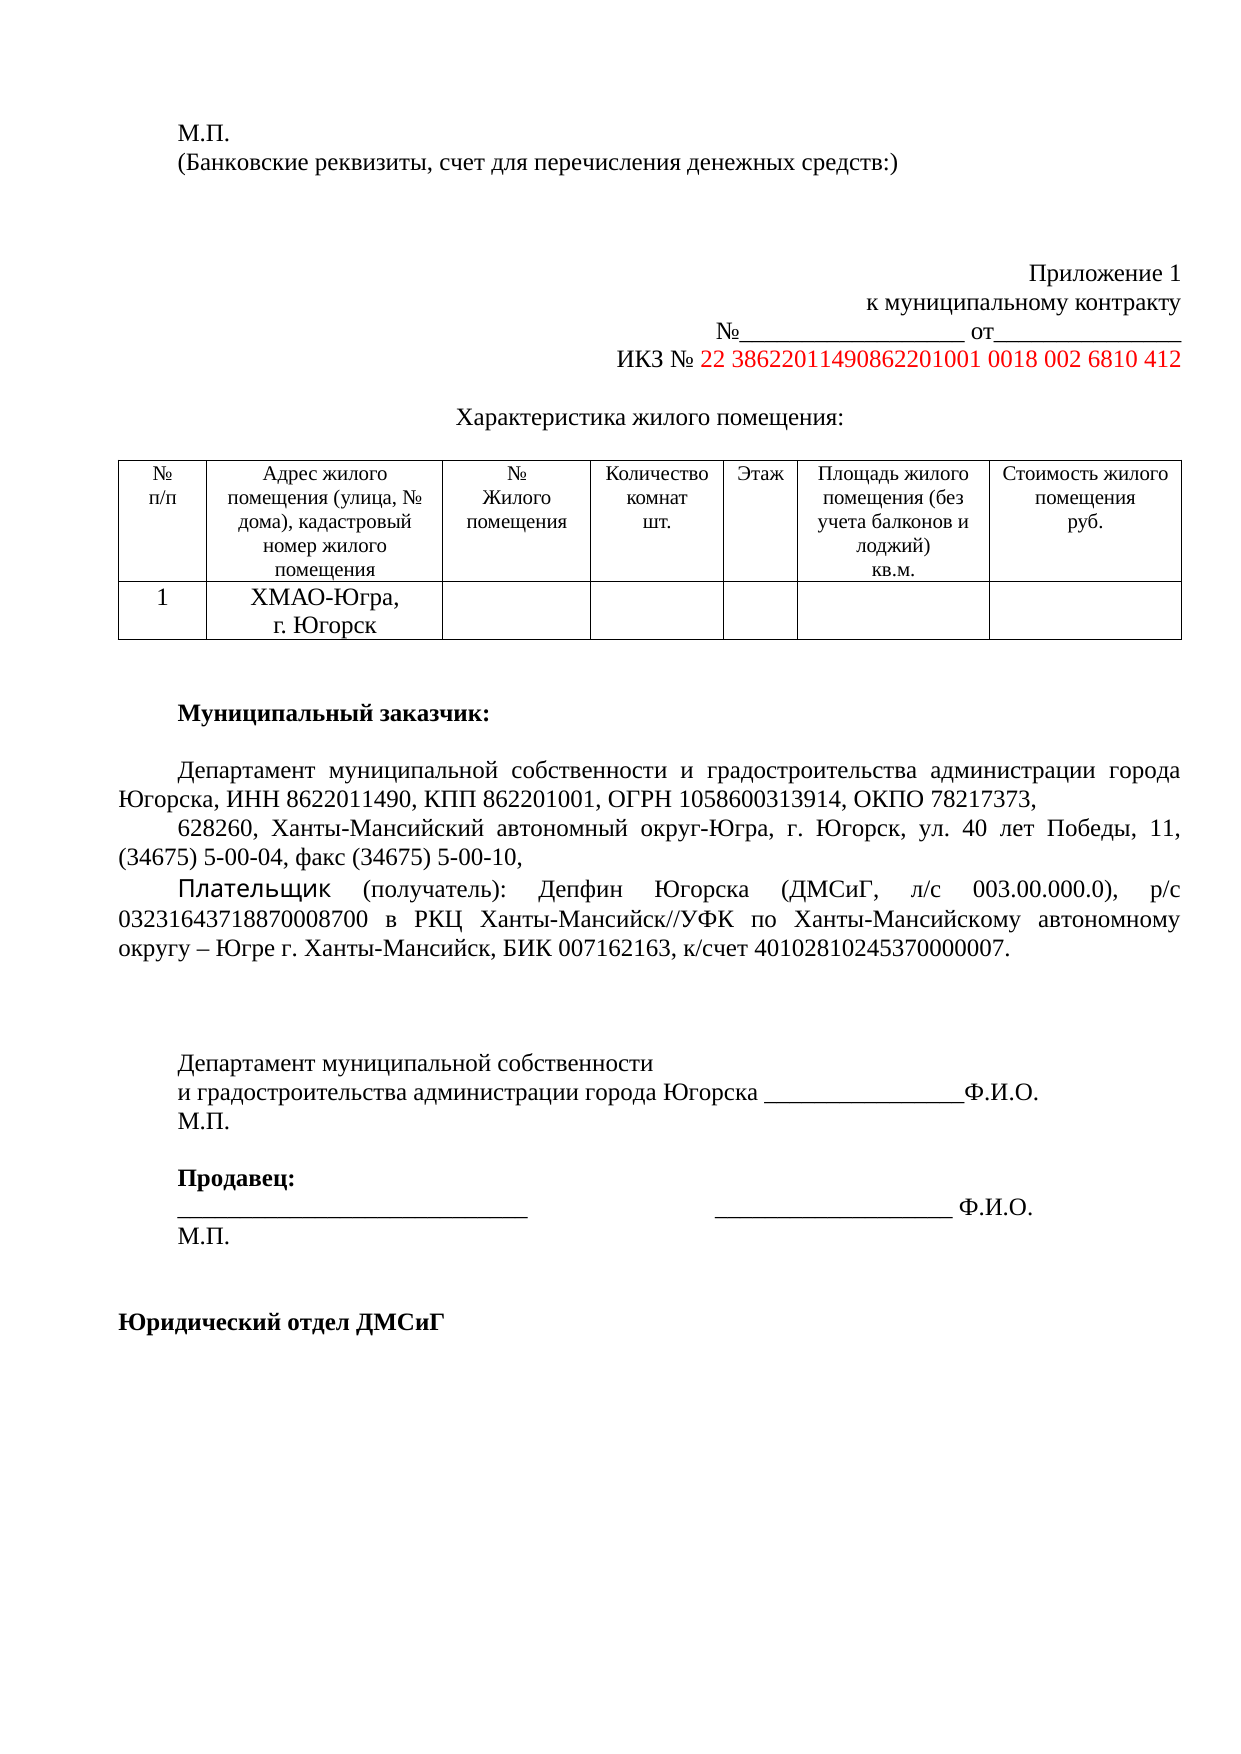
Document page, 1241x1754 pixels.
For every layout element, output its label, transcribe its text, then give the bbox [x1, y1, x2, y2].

table_header Адрес жилого помещения (улица, № дома), кадастровый номер жилого помещения [207, 461, 442, 581]
table_header Этаж [724, 461, 797, 581]
text Приложение 1 [118, 258, 1181, 287]
table_cell [591, 582, 723, 639]
text №__________________ от_______________ [118, 316, 1181, 344]
text М.П. [118, 118, 1181, 147]
text Продавец: [118, 1163, 1181, 1192]
table_header Количество комнат шт. [591, 461, 723, 581]
text 628260, Ханты-Мансийский автономный округ-Югра, г. Югорск, ул. 40 лет Победы, 11, (34675) 5-00-04, факс (34675) 5-00-10, [118, 813, 1181, 870]
text ____________________________ ___________________ Ф.И.О. [118, 1192, 1181, 1221]
text ИКЗ № 22 38622011490862201001 0018 002 6810 412 [118, 344, 1181, 373]
table_header Стоимость жилого помещения руб. [990, 461, 1181, 581]
text Департамент муниципальной собственности [118, 1048, 1181, 1077]
text и градостроительства администрации города Югорска ________________Ф.И.О. [118, 1077, 1181, 1106]
text Департамент муниципальной собственности и градостроительства администрации города Югорска, ИНН 8622011490, КПП 862201001, ОГРН 1058600313914, ОКПО 78217373, [118, 755, 1181, 813]
text М.П. [118, 1221, 1181, 1249]
table_header Площадь жилого помещения (без учета балконов и лоджий) кв.м. [798, 461, 989, 581]
text М.П. [118, 1106, 1181, 1134]
table_header № Жилого помещения [443, 461, 590, 581]
text (Банковские реквизиты, счет для перечисления денежных средств:) [118, 147, 1181, 176]
table_cell 1 [119, 582, 206, 639]
text Характеристика жилого помещения: [118, 402, 1181, 431]
table_cell [990, 582, 1181, 639]
table_cell ХМАО-Югра, г. Югорск [207, 582, 442, 639]
table_header № п/п [119, 461, 206, 581]
table_cell [443, 582, 590, 639]
table_cell [724, 582, 797, 639]
table_cell [798, 582, 989, 639]
text Муниципальный заказчик: [118, 698, 1181, 727]
text Плательщик (получатель): Депфин Югорска (ДМСиГ, л/с 003.00.000.0), р/с 03231643718870008700 в РКЦ Ханты-Мансийск//УФК по Ханты-Мансийскому автономному округу – Югре г. Ханты-Мансийск, БИК 007162163, к/счет 40102810245370000007. [118, 870, 1181, 962]
text Юридический отдел ДМСиГ [118, 1307, 1181, 1336]
text к муниципальному контракту [118, 287, 1181, 316]
